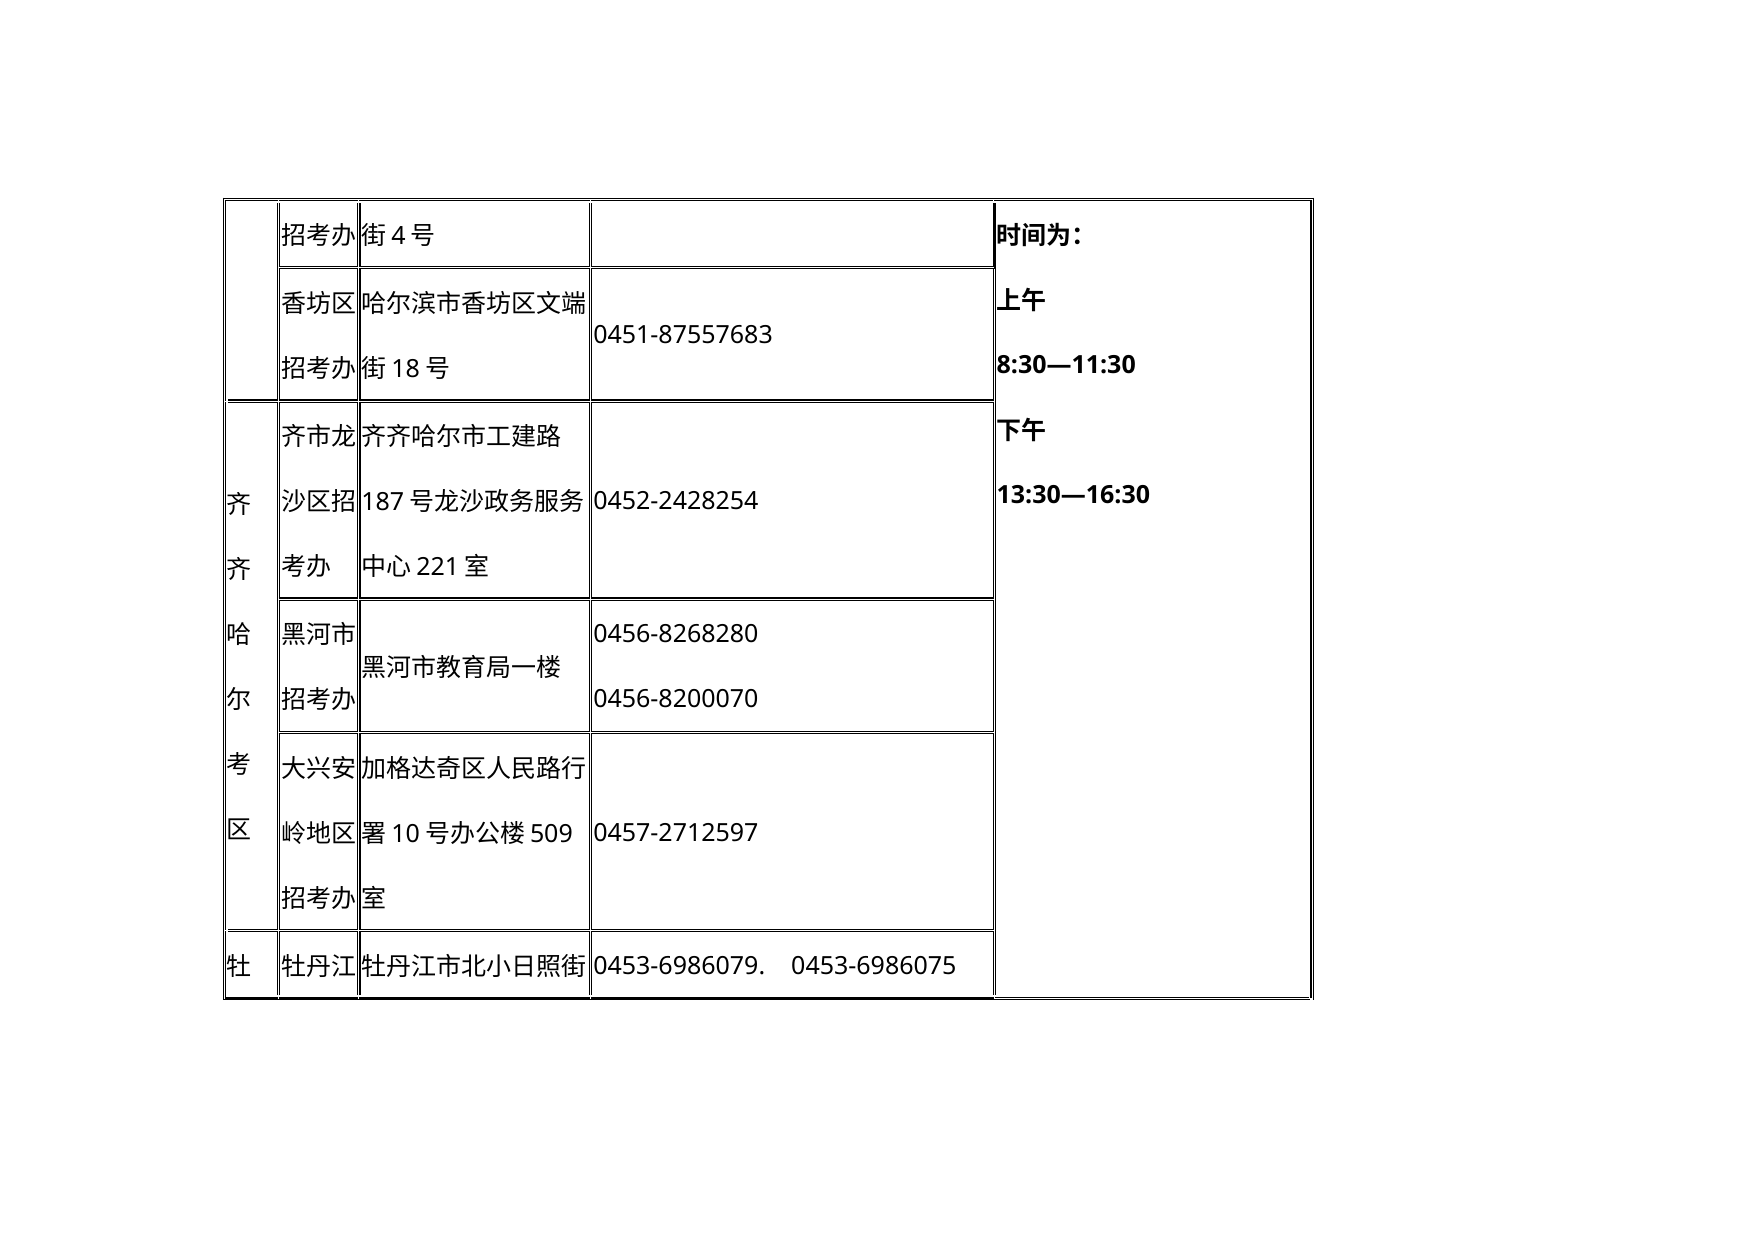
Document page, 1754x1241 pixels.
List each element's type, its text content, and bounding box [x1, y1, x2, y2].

table_cell 牡丹江市北小日照街东小一条路 [359, 932, 591, 997]
table_cell 0456-8268280 0456-8200070 [592, 601, 993, 731]
table_cell 齐齐哈尔 考区 [226, 399, 277, 929]
table_cell 哈尔滨市南岗区银行街4号 [359, 201, 591, 266]
table_cell 齐市龙沙区招考办 [280, 403, 357, 597]
table_cell 南岗区招考办 [279, 199, 359, 266]
table_cell 0457-2712597 [592, 734, 993, 929]
table_cell 牡丹江 考区 [224, 929, 278, 997]
table_cell 牡丹江市招考办 [279, 929, 359, 997]
table_cell 齐齐哈尔市工建路187号龙沙政务服务中心221室 [361, 403, 589, 597]
table_cell 0451-53664442 [591, 199, 994, 266]
table_cell 黑河市招考办 [280, 601, 357, 731]
table_cell 0452-2428254 [592, 403, 993, 597]
table_cell 0451-87557683 [592, 269, 993, 399]
table_cell 黑河市教育局一楼 [361, 601, 589, 731]
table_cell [591, 932, 994, 997]
table_cell 加格达奇区人民路行署10号办公楼509室 [361, 734, 589, 929]
table_cell 大兴安岭地区招考办 [280, 734, 357, 929]
table_cell 哈尔滨市香坊区文端街18号 [361, 269, 589, 399]
table_cell 香坊区招考办 [280, 269, 357, 399]
